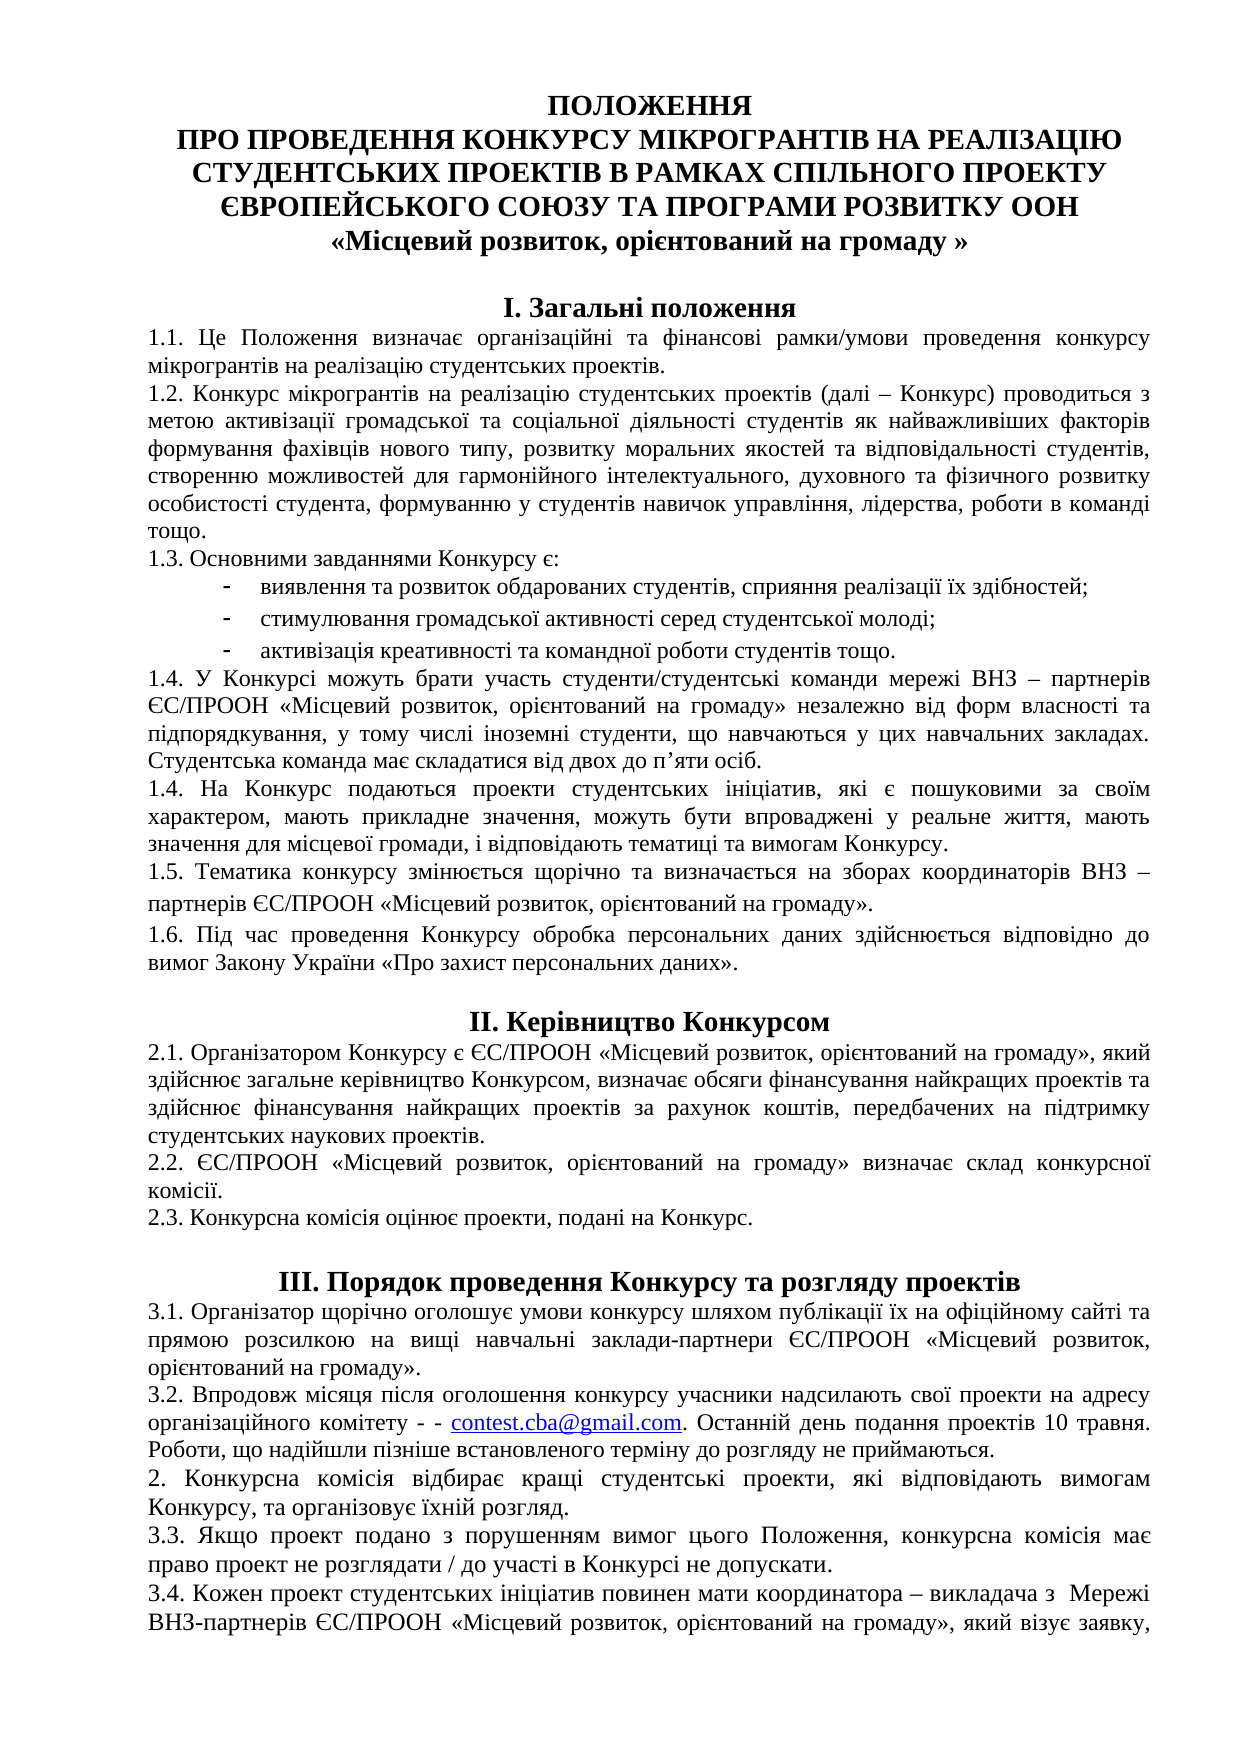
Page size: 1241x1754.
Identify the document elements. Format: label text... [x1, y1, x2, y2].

text 2.3. Конкурсна комісія оцінює проекти, подані на Конкурс. [148, 1203, 1152, 1231]
text 2.2. ЄС/ПРООН «Місцевий розвиток, орієнтований на громаду» визначає склад конкурсної комісії. [148, 1148, 1152, 1203]
text «Місцевий розвиток, орієнтований на громаду » [148, 223, 1152, 256]
list стимулювання громадської активності серед студентської молоді; [223, 604, 1152, 632]
text 3.2. Впродовж місяця після оголошення конкурсу учасники надсилають свої проекти на адресу організаційного комітету - - contest.cba@gmail.com. Останній день подання проектів 10 травня. Роботи, що надійшли пізніше встановленого терміну до розгляду не приймаються. [148, 1380, 1152, 1463]
text ІІ. Керівництво Конкурсом [148, 1004, 1152, 1038]
text І. Загальні положення [148, 290, 1152, 323]
text 1.1. Це Положення визначає організаційні та фінансові рамки/умови проведення конкурсу мікрогрантів на реалізацію студентських проектів. [148, 323, 1152, 378]
text 3.1. Організатор щорічно оголошує умови конкурсу шляхом публікації їх на офіційному сайті та прямою розсилкою на вищі навчальні заклади-партнери ЄС/ПРООН «Місцевий розвиток, орієнтований на громаду». [148, 1297, 1152, 1380]
text 1.3. Основними завданнями Конкурсу є: [148, 544, 1152, 572]
text III. Порядок проведення Конкурсу та розгляду проектів [148, 1264, 1152, 1297]
text 1.2. Конкурс мікрогрантів на реалізацію студентських проектів (далі – Конкурс) проводиться з метою активізації громадської та соціальної діяльності студентів як найважливіших факторів формування фахівців нового типу, розвитку моральних якостей та відповідальності студентів, створенню можливостей для гармонійного інтелектуального, духовного та фізичного розвитку особистості студента, формуванню у студентів навичок управління, лідерства, роботи в команді тощо. [148, 378, 1152, 544]
text 1.6. Під час проведення Конкурсу обробка персональних даних здійснюється відповідно до вимог Закону України «Про захист персональних даних». [148, 920, 1152, 976]
text 1.4. На Конкурс подаються проекти студентських ініціатив, які є пошуковими за своїм характером, мають прикладне значення, можуть бути впроваджені у реальне життя, мають значення для місцевої громади, і відповідають тематиці та вимогам Конкурсу. [148, 774, 1152, 857]
list активізація креативності та командної роботи студентів тощо. [223, 636, 1152, 664]
text 2.1. Організатором Конкурсу є ЄС/ПРООН «Місцевий розвиток, орієнтований на громаду», який здійснює загальне керівництво Конкурсом, визначає обсяги фінансування найкращих проектів та здійснює фінансування найкращих проектів за рахунок коштів, передбачених на підтримку студентських наукових проектів. [148, 1038, 1152, 1148]
text 2. Конкурсна комісія відбирає кращі студентські проекти, які відповідають вимогам Конкурсу, та організовує їхній розгляд. [148, 1463, 1152, 1521]
text ПОЛОЖЕННЯ [148, 88, 1152, 122]
text 1.5. Тематика конкурсу змінюється щорічно та визначається на зборах координаторів ВНЗ – партнерів ЄС/ПРООН «Місцевий розвиток, орієнтований на громаду». [148, 857, 1152, 916]
text 3.3. Якщо проект подано з порушенням вимог цього Положення, конкурсна комісія має право проект не розглядати / до участі в Конкурсі не допускати. [148, 1521, 1152, 1578]
text ПРО ПРОВЕДЕННЯ КОНКУРСУ МІКРОГРАНТІВ НА РЕАЛІЗАЦІЮ СТУДЕНТСЬКИХ ПРОЕКТІВ В РАМКАХ СПІЛЬНОГО ПРОЕКТУ ЄВРОПЕЙСЬКОГО СОЮЗУ ТА ПРОГРАМИ РОЗВИТКУ ООН [148, 122, 1152, 223]
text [148, 1578, 1152, 1636]
list виявлення та розвиток обдарованих студентів, сприяння реалізації їх здібностей; [223, 572, 1152, 599]
text 1.4. У Конкурсі можуть брати участь студенти/студентські команди мережі ВНЗ – партнерів ЄС/ПРООН «Місцевий розвиток, орієнтований на громаду» незалежно від форм власності та підпорядкування, у тому числі іноземні студенти, що навчаються у цих навчальних закладах. Студентська команда має складатися від двох до п’яти осіб. [148, 664, 1152, 774]
